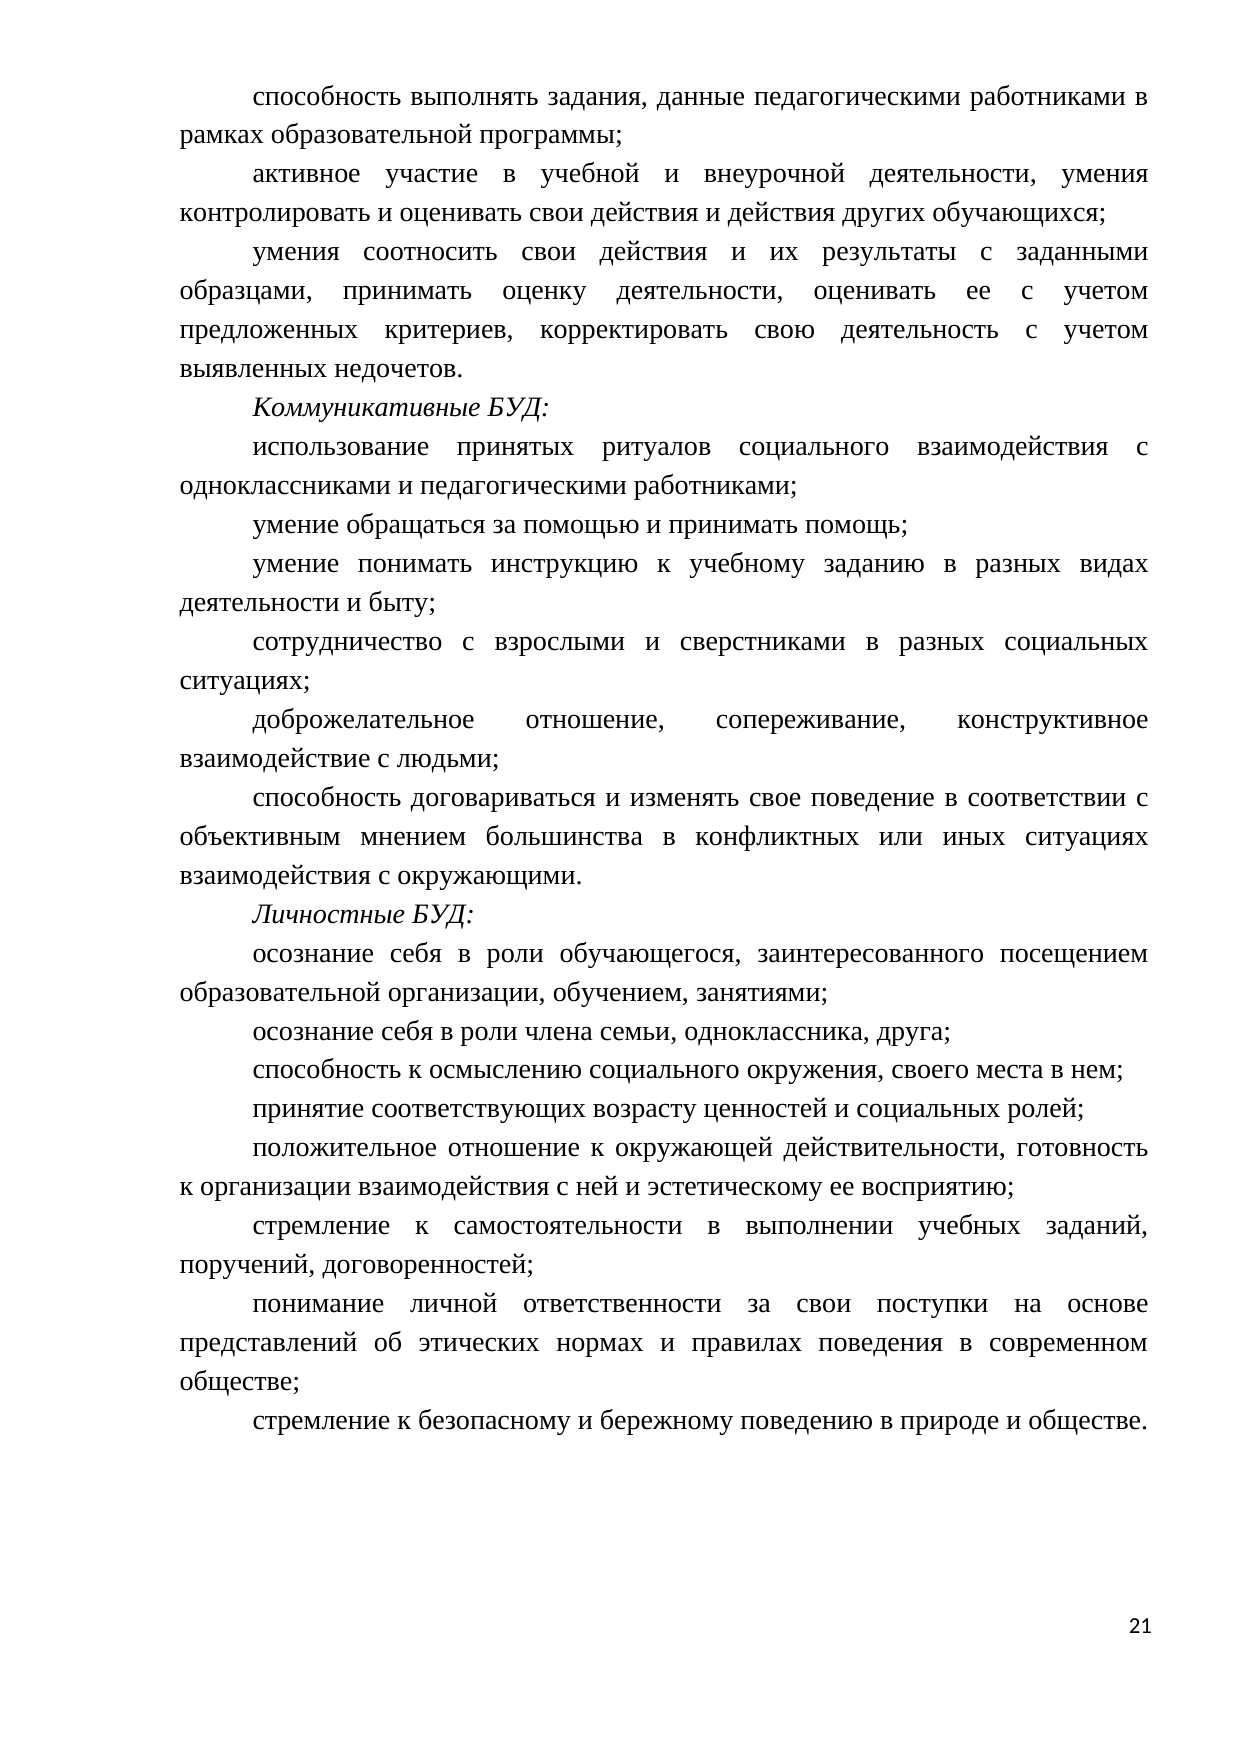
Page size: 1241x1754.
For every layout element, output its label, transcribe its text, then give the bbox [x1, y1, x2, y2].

text стремление к безопасному и бережному поведению в природе и обществе. [179, 1398, 1149, 1437]
text способность к осмыслению социального окружения, своего места в нем; [179, 1048, 1149, 1087]
text осознание себя в роли обучающегося, заинтересованного посещением образовательной организации, обучением, занятиями; [179, 931, 1149, 1009]
text способность договариваться и изменять свое поведение в соответствии с объективным мнением большинства в конфликтных или иных ситуациях взаимодействия с окружающими. [179, 775, 1149, 892]
text способность выполнять задания, данные педагогическими работниками в рамках образовательной программы; [179, 74, 1149, 152]
text активное участие в учебной и внеурочной деятельности, умения контролировать и оценивать свои действия и действия других обучающихся; [179, 152, 1149, 230]
text умения соотносить свои действия и их результаты с заданными образцами, принимать оценку деятельности, оценивать ее с учетом предложенных критериев, корректировать свою деятельность с учетом выявленных недочетов. [179, 230, 1149, 386]
text Коммуникативные БУД: [179, 386, 1149, 424]
text принятие соответствующих возрасту ценностей и социальных ролей; [179, 1087, 1149, 1126]
text стремление к самостоятельности в выполнении учебных заданий, поручений, договоренностей; [179, 1204, 1149, 1282]
text умение понимать инструкцию к учебному заданию в разных видах деятельности и быту; [179, 541, 1149, 619]
text доброжелательное отношение, сопереживание, конструктивное взаимодействие с людьми; [179, 697, 1149, 775]
text понимание личной ответственности за свои поступки на основе представлений об этических нормах и правилах поведения в современном обществе; [179, 1282, 1149, 1398]
text осознание себя в роли члена семьи, одноклассника, друга; [179, 1009, 1149, 1048]
text умение обращаться за помощью и принимать помощь; [179, 502, 1152, 541]
text сотрудничество с взрослыми и сверстниками в разных социальных ситуациях; [179, 619, 1149, 697]
text использование принятых ритуалов социального взаимодействия с одноклассниками и педагогическими работниками; [179, 424, 1149, 502]
text положительное отношение к окружающей действительности, готовность к организации взаимодействия с ней и эстетическому ее восприятию; [179, 1126, 1149, 1204]
text Личностные БУД: [179, 892, 1149, 931]
